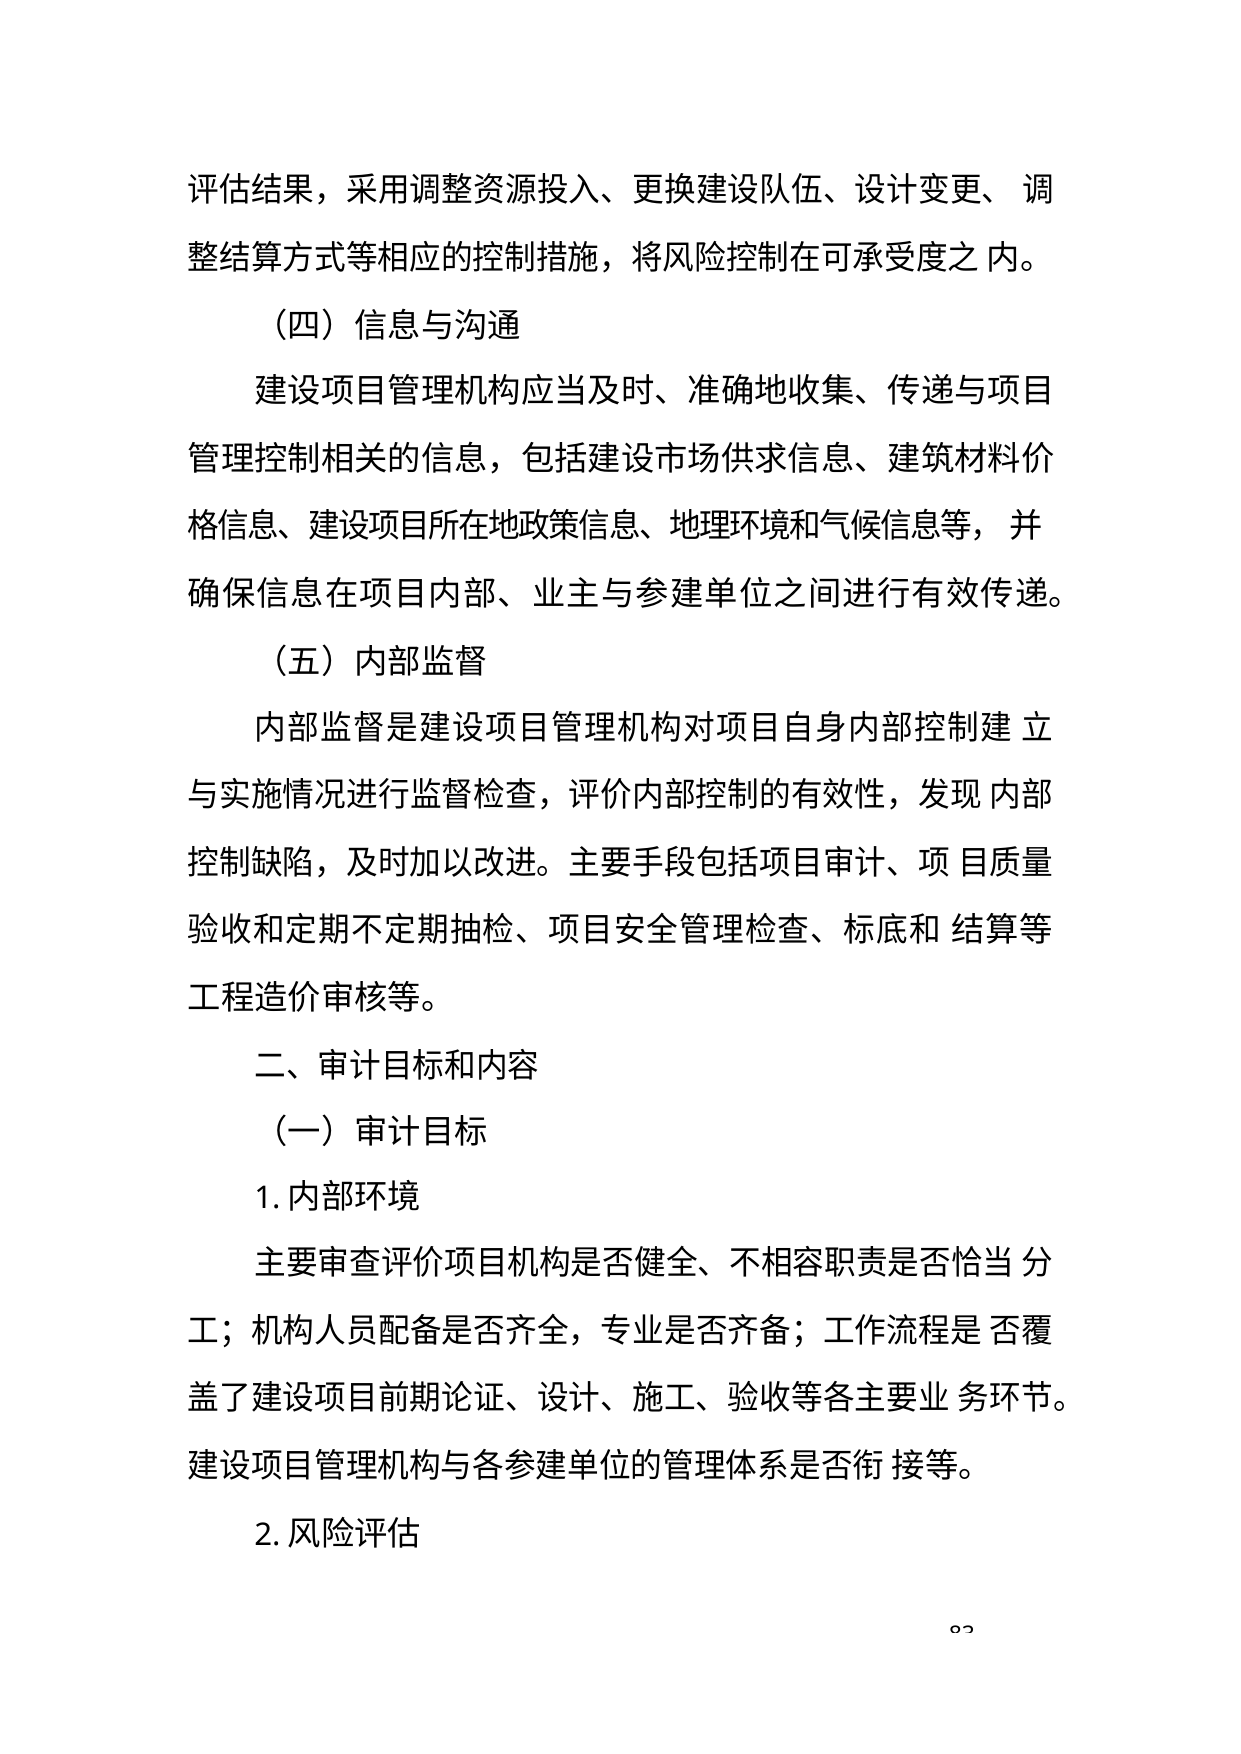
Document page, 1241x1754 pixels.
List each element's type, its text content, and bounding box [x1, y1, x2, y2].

list 内部环境 [254, 1170, 1090, 1218]
text 二、审计目标和内容 [254, 1038, 1090, 1087]
text 建设项目管理机构应当及时、准确地收集、传递与项目管理控制相关的信息，包括建设市场供求信息、建筑材料价格信息、建设项目所在地政策信息、地理环境和气候信息等， 并确保信息在项目内部、业主与参建单位之间进行有效传递。 [187, 364, 1069, 615]
text 主要审查评价项目机构是否健全、不相容职责是否恰当 分工；机构人员配备是否齐全，专业是否齐备；工作流程是 否覆盖了建设项目前期论证、设计、施工、验收等各主要业 务环节。建设项目管理机构与各参建单位的管理体系是否衔 接等。 [187, 1236, 1053, 1487]
list 风险评估 [254, 1507, 1090, 1555]
text （四）信息与沟通 [254, 298, 1090, 347]
text （五）内部监督 [254, 634, 1090, 683]
text 内部监督是建设项目管理机构对项目自身内部控制建 立与实施情况进行监督检查，评价内部控制的有效性，发现 内部控制缺陷，及时加以改进。主要手段包括项目审计、项 目质量验收和定期不定期抽检、项目安全管理检查、标底和 结算等工程造价审核等。 [187, 700, 1053, 1019]
text （一）审计目标 [254, 1104, 1090, 1153]
text 评估结果，采用调整资源投入、更换建设队伍、设计变更、 调整结算方式等相应的控制措施，将风险控制在可承受度之 内。 [187, 163, 1054, 279]
